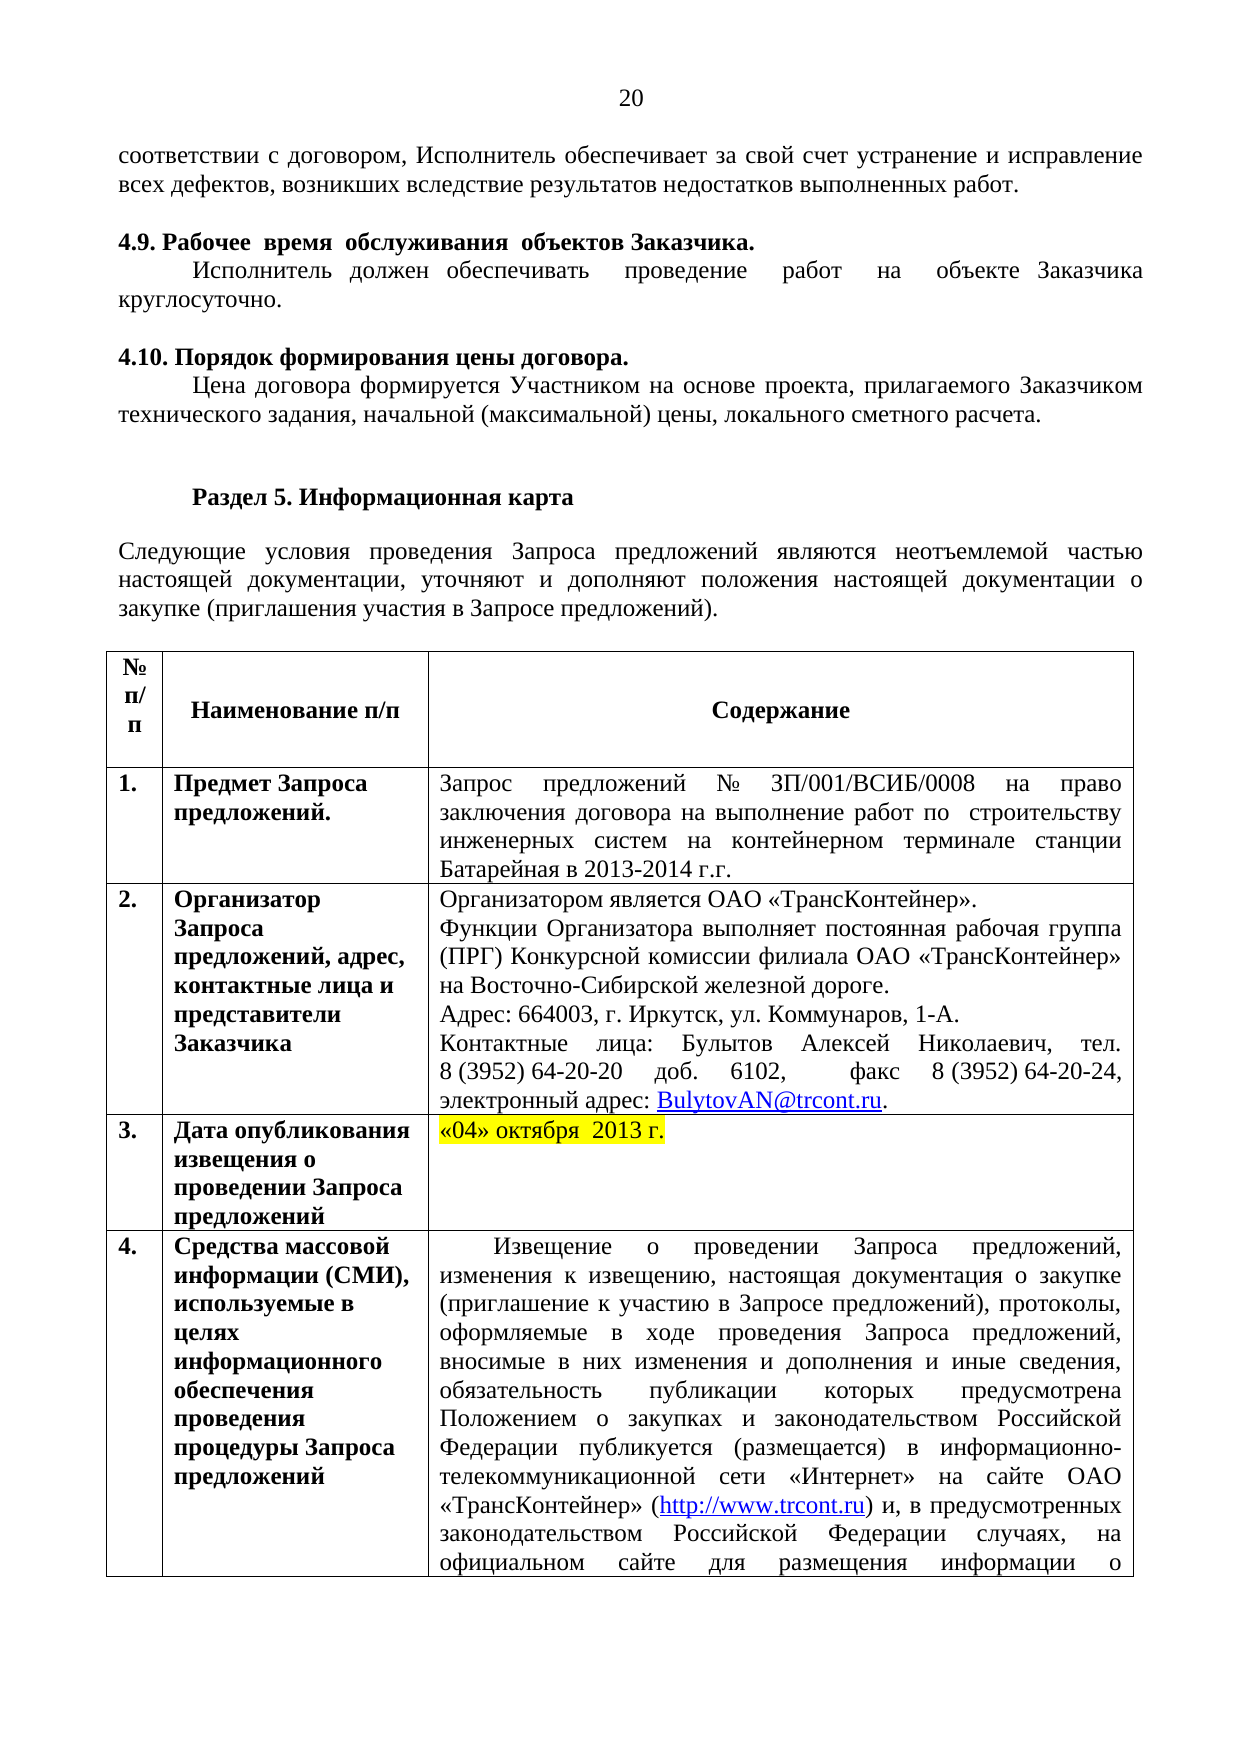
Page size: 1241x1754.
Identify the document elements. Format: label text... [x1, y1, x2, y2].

table_cell Предмет Запроса предложений. [163, 768, 428, 883]
text Цена договора формируется Участником на основе проекта, прилагаемого Заказчиком технического задания, начальной (максимальной) цены, локального сметного расчета. [118, 371, 1144, 428]
text Исполнитель должен обеспечивать проведение работ на объекте Заказчика круглосуточно. [118, 256, 1144, 313]
table_cell Запрос предложений № ЗП/001/ВСИБ/0008 на право заключения договора на выполнение работ по строительству инженерных систем на контейнерном терминале станции Батарейная в 2013-.г. [429, 768, 1133, 883]
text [118, 140, 1144, 198]
table_header Наименование п/п [163, 652, 428, 767]
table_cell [163, 1231, 428, 1576]
table_cell Дата опубликования извещения о проведении Запроса предложений [163, 1115, 428, 1230]
table_cell Организатором является ОАО «ТрансКонтейнер». Функции Организатора выполняет постоянная рабочая группа (ПРГ) Конкурсной комиссии филиала ОАО «ТрансКонтейнер» на Восточно-Сибирской железной дороге. Адрес: . Иркутск, ул. Коммунаров, 1-А. Контактные лица: , тел. 8 (3952) 64-20-20 доб. 6102, факс 8 (3952) 64-20-24, электронный адрес: BulytovAN@trcont.ru. [429, 884, 1133, 1114]
table_header № п/п [107, 652, 162, 767]
table_header Содержание [429, 652, 1133, 767]
table_cell Организатор Запроса предложений, адрес, контактные лица и представители Заказчика [163, 884, 428, 1114]
text Раздел 5. Информационная карта [118, 482, 1144, 511]
table_cell 1. [107, 768, 162, 883]
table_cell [429, 1231, 1133, 1576]
table_cell 3. [107, 1115, 162, 1230]
text Следующие условия проведения Запроса предложений являются неотъемлемой частью настоящей документации, уточняют и дополняют положения настоящей документации о закупке (приглашения участия в Запросе предложений). [118, 536, 1144, 622]
table_cell «04» октября . [429, 1115, 1133, 1230]
text 4.10. Порядок формирования цены договора. [118, 342, 1144, 371]
table_cell 4. [107, 1231, 162, 1576]
text 4.9. Рабочее время обслуживания объектов Заказчика. [118, 227, 1144, 256]
table_cell 2. [107, 884, 162, 1114]
